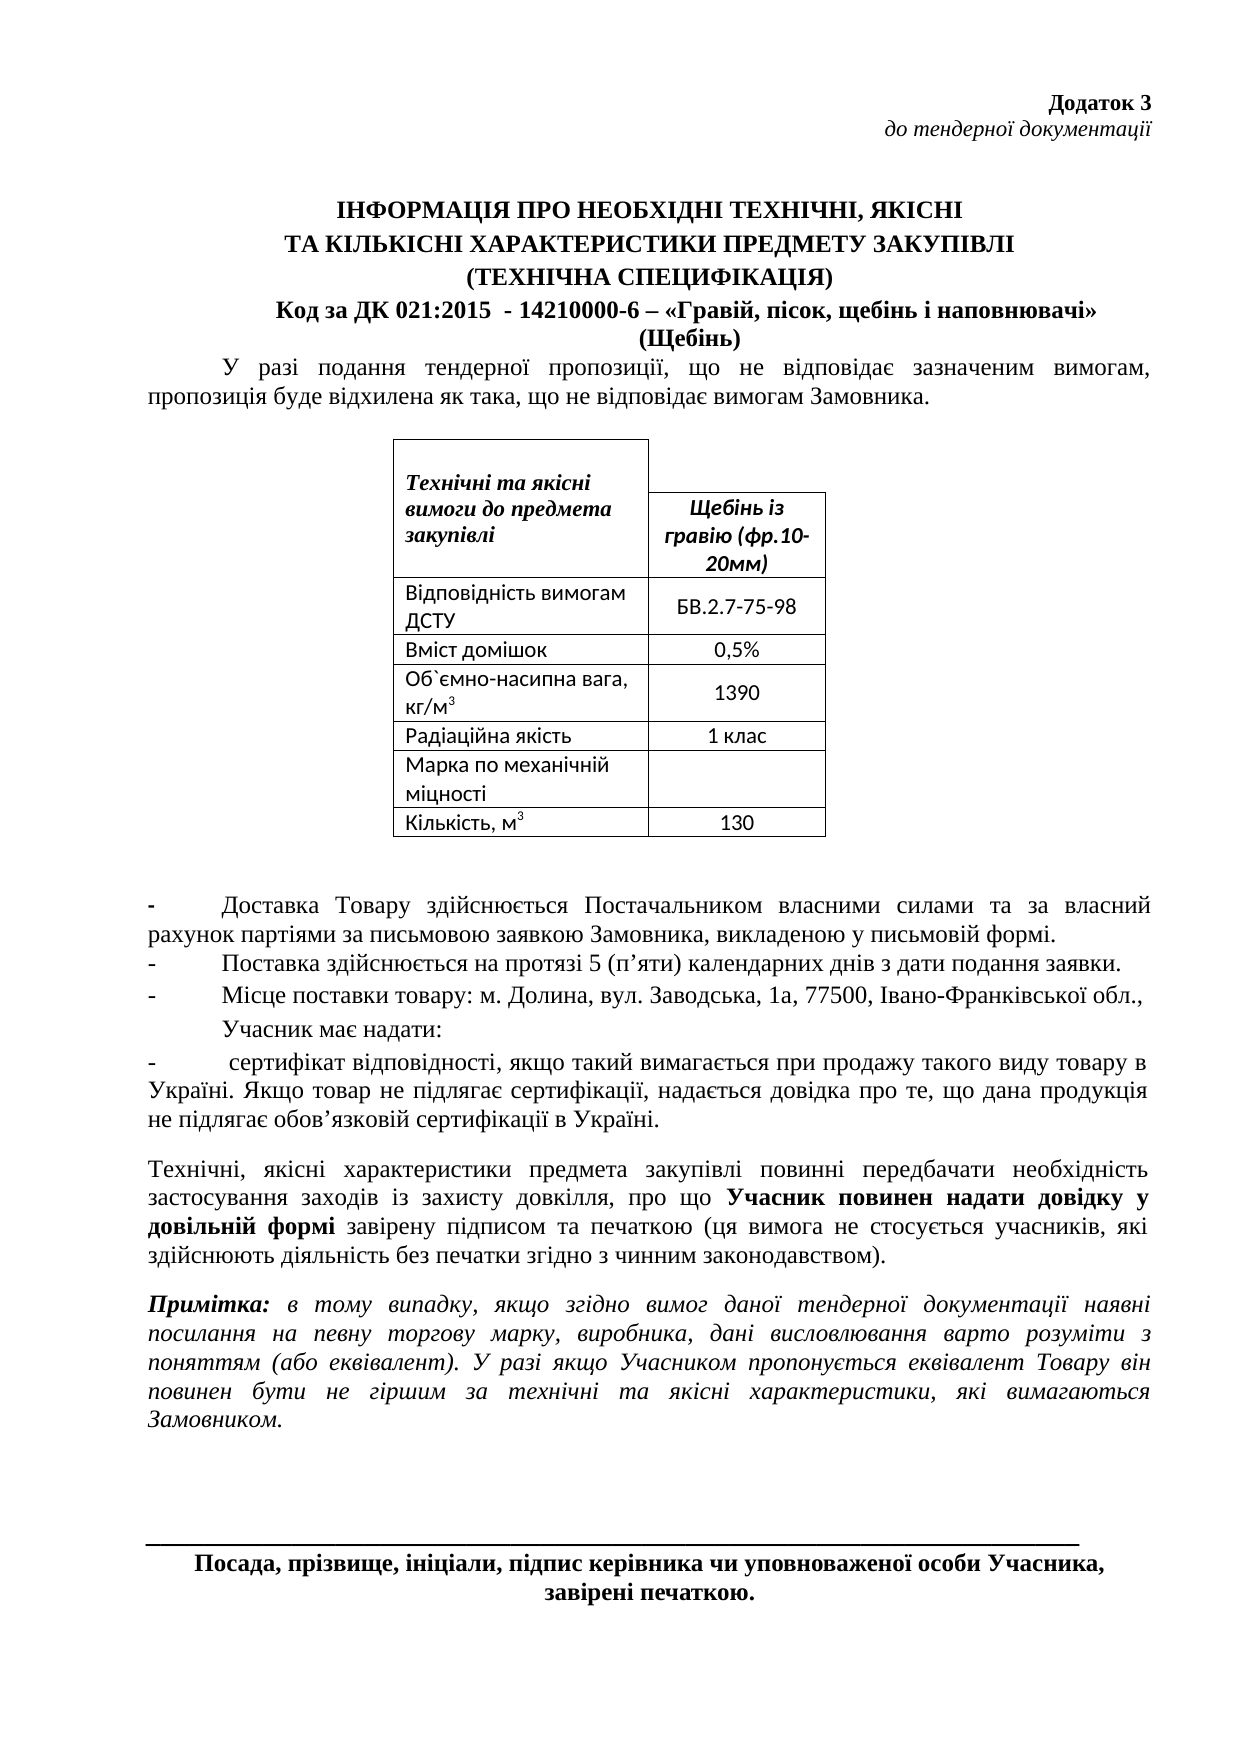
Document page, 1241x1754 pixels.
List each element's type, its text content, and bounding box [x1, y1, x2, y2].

table_cell 1 клас [649, 722, 825, 749]
table_cell Об`ємно-насипна вага, кг/м3 [394, 665, 648, 721]
text Учасник має надати: [148, 1014, 1152, 1042]
text Посада, прізвище, ініціали, підпис керівника чи уповноваженої особи Учасника, завірені печаткою. [148, 1548, 1152, 1606]
text до тендерної документації [738, 115, 1152, 141]
text - Поставка здійснюється на протязі 5 (п’яти) календарних днів з дати подання заявки. [148, 948, 1152, 976]
table_cell Радіаційна якість [394, 722, 648, 749]
table_cell 1390 [649, 665, 825, 721]
table_cell 0,5% [649, 635, 825, 663]
table_cell [649, 751, 825, 807]
table_cell Щебінь із гравію (фр.10-20мм) [649, 493, 825, 577]
table_cell Кількість, м3 [394, 808, 648, 836]
table_cell Відповідність вимогам ДСТУ [394, 578, 648, 634]
text Код за ДК 021:2015 - 14210000-6 – «Гравій, пісок, щебінь і наповнювачі» [148, 295, 1152, 323]
text Примітка: в тому випадку, якщо згідно вимог даної тендерної документації наявні посилання на певну торгову марку, виробника, дані висловлювання варто розуміти з поняттям (або еквівалент). У разі якщо Учасником пропонується еквівалент Товару він повинен бути не гіршим за технічні та якісні характеристики, які вимагаються Замовником. [148, 1289, 1152, 1433]
table_header Технічні та якісні вимоги до предмета закупівлі [394, 440, 648, 577]
table_cell Вміст домішок [394, 635, 648, 663]
text ________________________________________________________________ [148, 1515, 1152, 1548]
table_cell 130 [649, 808, 825, 836]
text (ТЕХНІЧНА СПЕЦИФІКАЦІЯ) [148, 262, 1152, 290]
text Технічні, якісні характеристики предмета закупівлі повинні передбачати необхідність застосування заходів із захисту довкілля, про що Учасник повинен надати довідку у довільній формі завірену підписом та печаткою (ця вимога не стосується учасників, які здійснюють діяльність без печатки згідно з чинним законодавством). [148, 1154, 1149, 1269]
text (Щебінь) [148, 323, 1152, 352]
text - Місце поставки товару: м. Долина, вул. Заводська, 1а, 77500, Івано-Франківської обл., [148, 981, 1152, 1009]
table_cell БВ.2.7-75-98 [649, 578, 825, 634]
text - сертифікат відповідності, якщо такий вимагається при продажу такого виду товару в Україні. Якщо товар не підлягає сертифікації, надається довідка про те, що дана продукція не підлягає обов’язковій сертифікації в Україні. [148, 1047, 1149, 1133]
text - Доставка Товару здійснюється Постачальником власними силами та за власний рахунок партіями за письмовою заявкою Замовника, викладеною у письмовій формі. [148, 890, 1152, 948]
table_cell Марка по механічній міцності [394, 751, 648, 807]
text У разі подання тендерної пропозиції, що не відповідає зазначеним вимогам, пропозиція буде відхилена як така, що не відповідає вимогам Замовника. [148, 352, 1152, 410]
text ІНФОРМАЦІЯ ПРО НЕОБХІДНІ ТЕХНІЧНІ, ЯКІСНІ [148, 196, 1152, 224]
text ТА КІЛЬКІСНІ ХАРАКТЕРИСТИКИ ПРЕДМЕТУ ЗАКУПІВЛІ [148, 229, 1152, 257]
text Додаток 3 [148, 88, 1152, 115]
